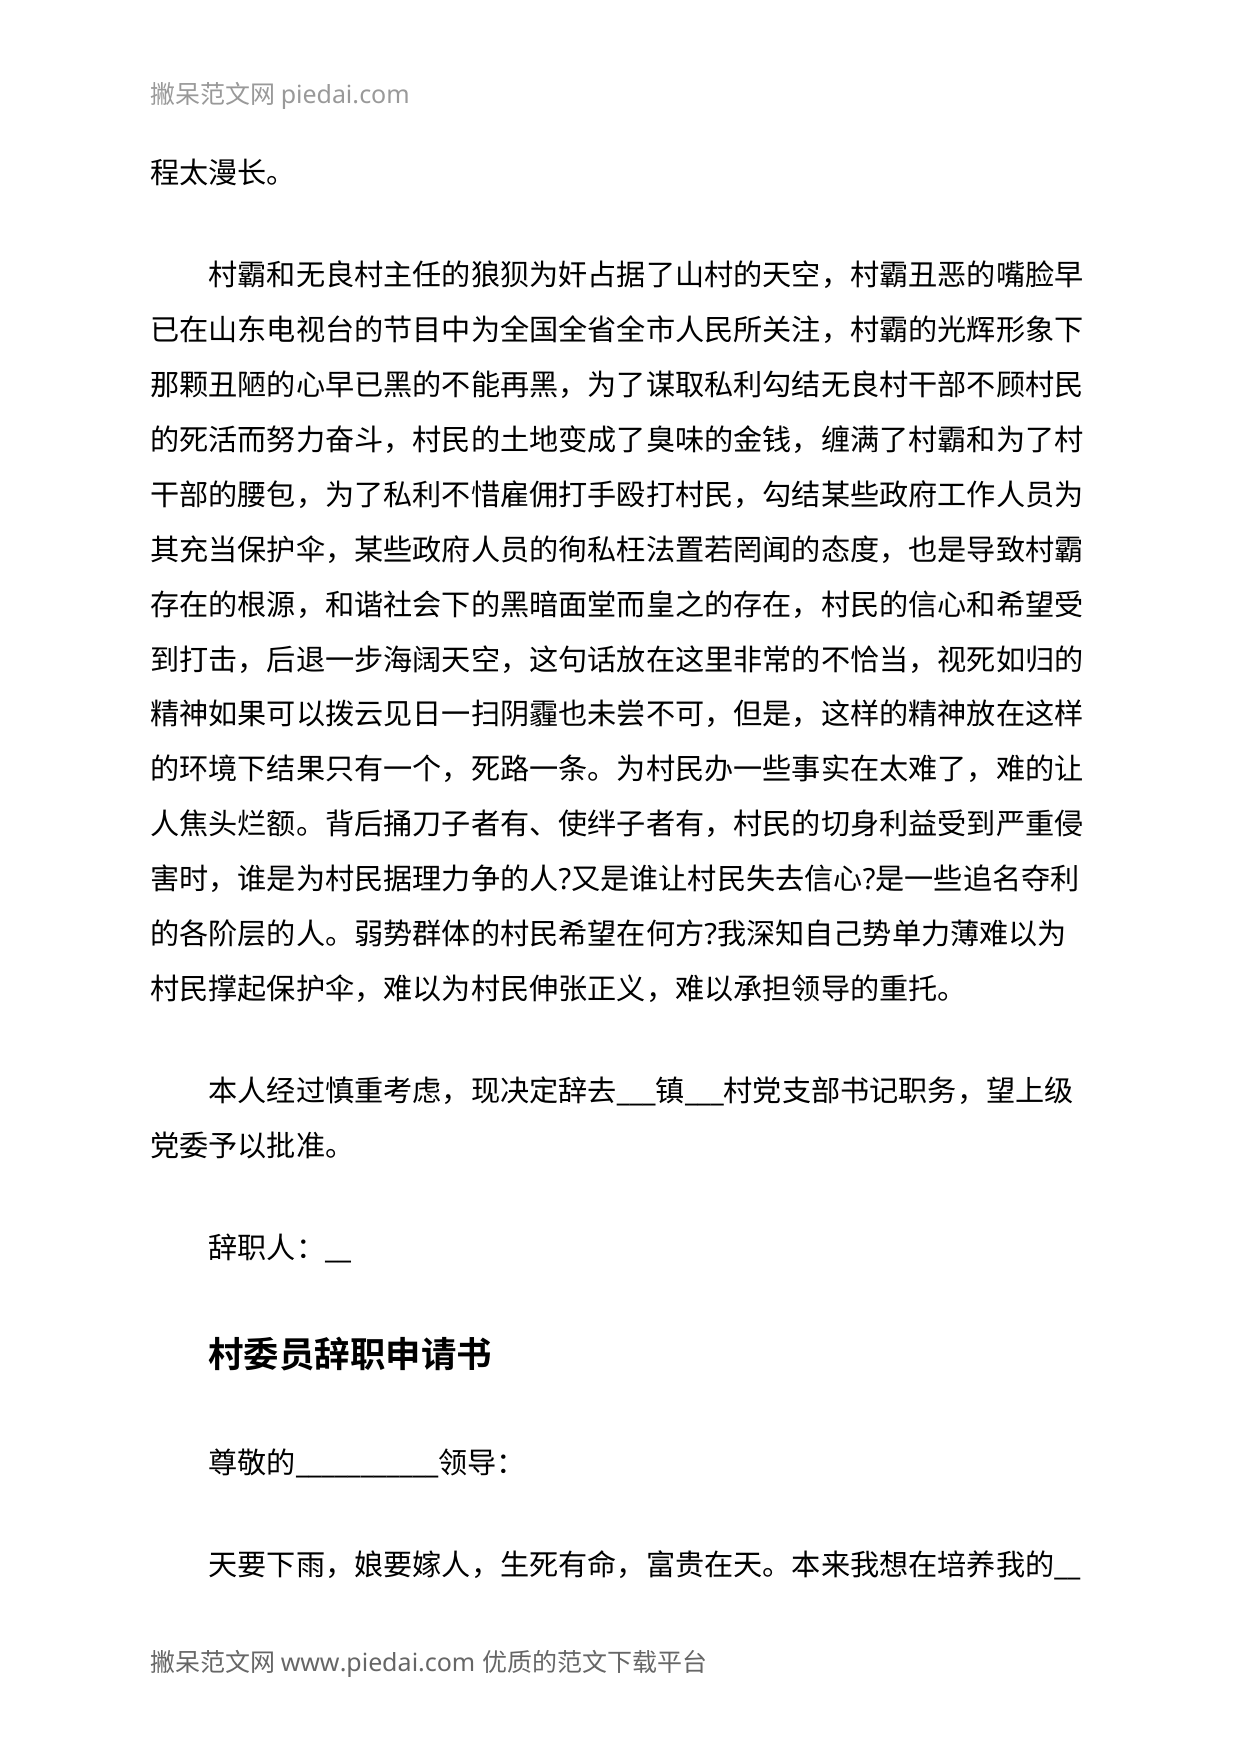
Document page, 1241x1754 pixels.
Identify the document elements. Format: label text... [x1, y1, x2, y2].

text 村霸和无良村主任的狼狈为奸占据了山村的天空，村霸丑恶的嘴脸早已在山东电视台的节目中为全国全省全市人民所关注，村霸的光辉形象下那颗丑陋的心早已黑的不能再黑，为了谋取私利勾结无良村干部不顾村民的死活而努力奋斗，村民的土地变成了臭味的金钱，缠满了村霸和为了村干部的腰包，为了私利不惜雇佣打手殴打村民，勾结某些政府工作人员为其充当保护伞，某些政府人员的徇私枉法置若罔闻的态度，也是导致村霸存在的根源，和谐社会下的黑暗面堂而皇之的存在，村民的信心和希望受到打击，后退一步海阔天空，这句话放在这里非常的不恰当，视死如归的精神如果可以拨云见日一扫阴霾也未尝不可，但是，这样的精神放在这样的环境下结果只有一个，死路一条。为村民办一些事实在太难了，难的让人焦头烂额。背后捅刀子者有、使绊子者有，村民的切身利益受到严重侵害时，谁是为村民据理力争的人?又是谁让村民失去信心?是一些追名夺利的各阶层的人。弱势群体的村民希望在何方?我深知自己势单力薄难以为村民撑起保护伞，难以为村民伸张正义，难以承担领导的重托。 [150, 252, 1090, 1008]
text 本人经过慎重考虑，现决定辞去___镇___村党支部书记职务，望上级党委予以批准。 [150, 1067, 1090, 1165]
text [150, 150, 1090, 192]
text 尊敬的___________领导： [150, 1439, 1090, 1482]
text 辞职人：__ [150, 1224, 1090, 1267]
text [150, 1542, 1090, 1584]
text 村委员辞职申请书 [150, 1326, 1090, 1377]
